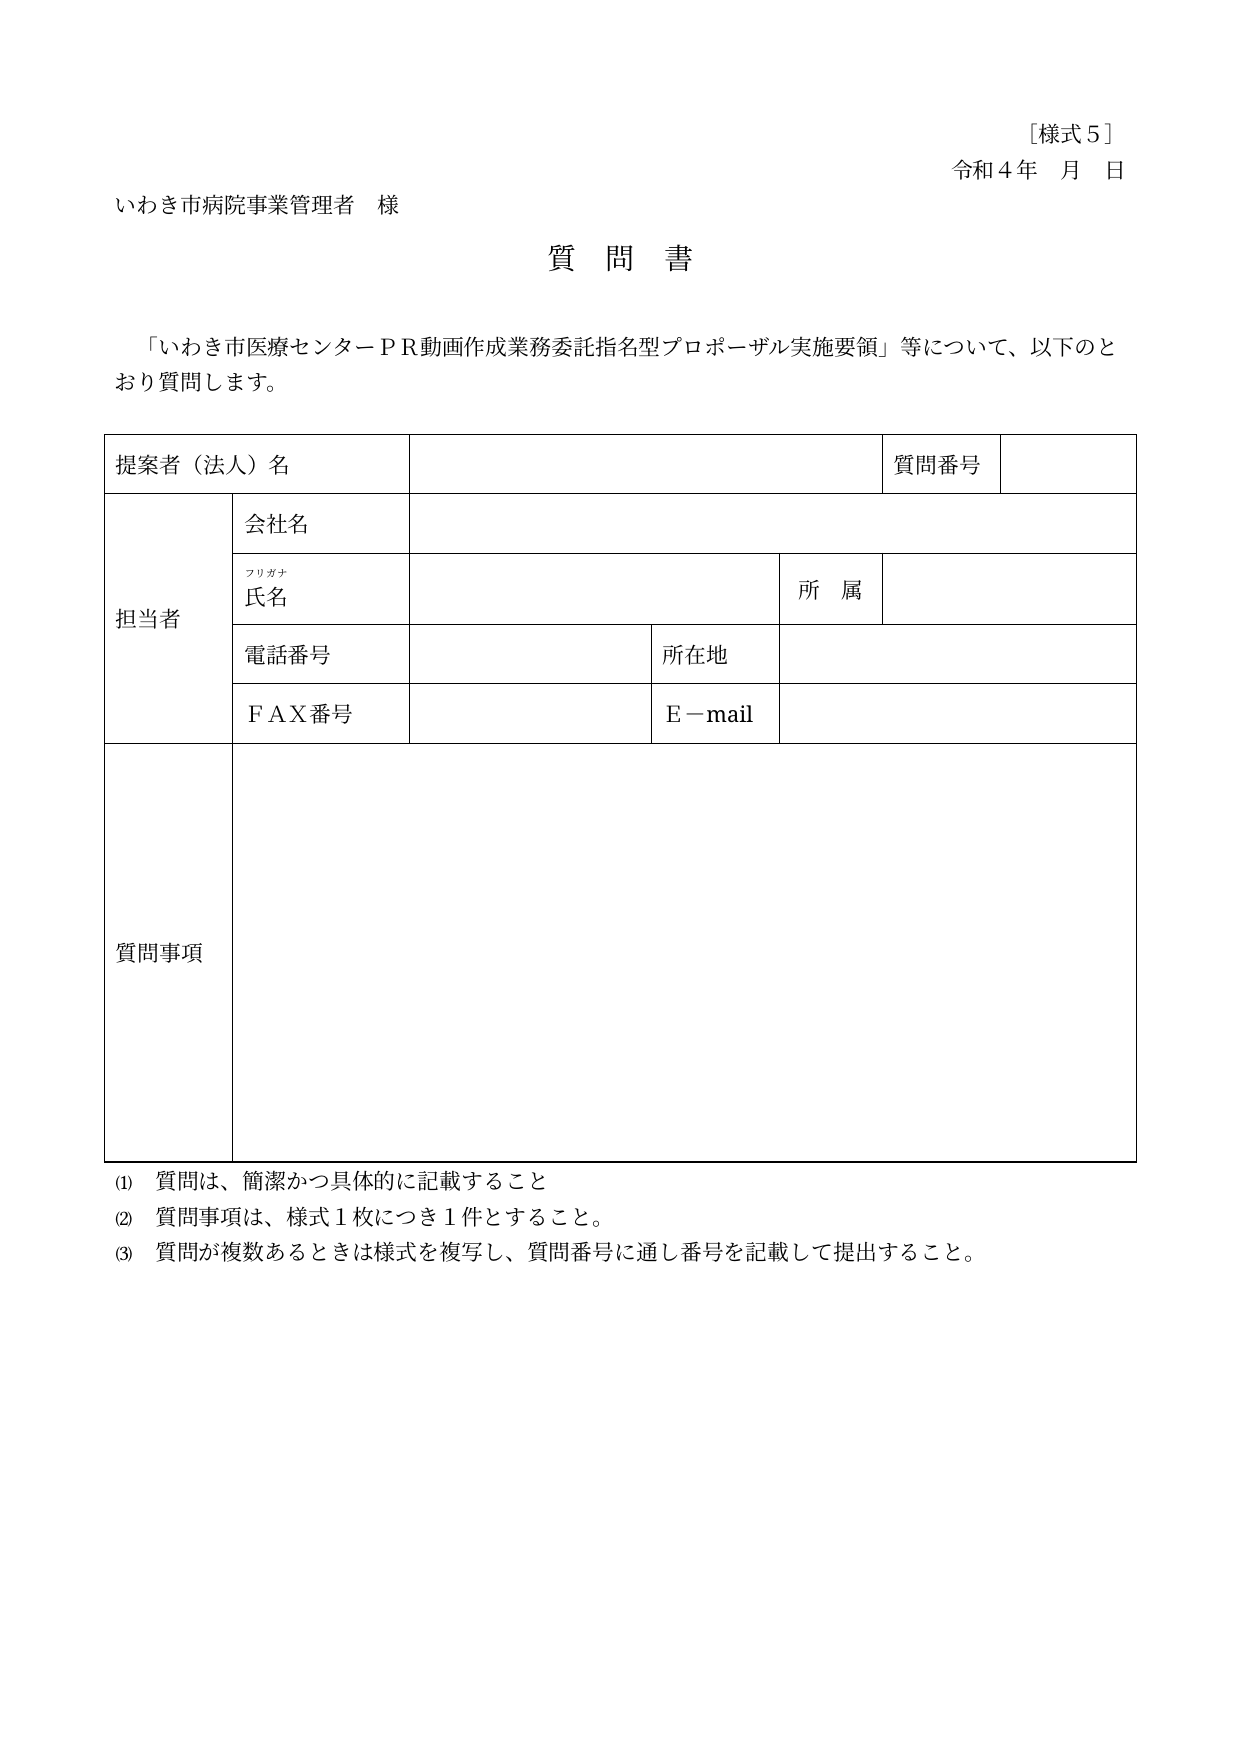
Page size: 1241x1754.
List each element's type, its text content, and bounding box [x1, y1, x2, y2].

text ［様式５］ [114, 116, 1126, 151]
table_cell [780, 625, 1136, 683]
table_header [410, 435, 882, 493]
table_cell 電話番号 [233, 625, 409, 683]
table_cell [780, 684, 1136, 742]
table_cell 所 属 [780, 554, 882, 624]
table_cell 担当者 [105, 494, 232, 742]
table_header 質問番号 [883, 435, 1000, 493]
text 質 問 書 [114, 222, 1126, 293]
table_cell [883, 554, 1136, 624]
table_cell Ｅ－mail [652, 684, 779, 742]
table_header [1001, 435, 1136, 493]
table_cell 所在地 [652, 625, 779, 683]
text ⑵ 質問事項は、様式１枚につき１件とすること。 [114, 1198, 1126, 1233]
table_cell [233, 554, 409, 624]
table_cell [410, 684, 651, 742]
table_cell [410, 554, 779, 624]
table_cell [410, 494, 1136, 552]
table_header 提案者（法人）名 [105, 435, 409, 493]
table_cell 会社名 [233, 494, 409, 552]
text 令和４年 月 日 [114, 151, 1126, 186]
table_cell 質問事項 [105, 744, 232, 1161]
text ⑶ 質問が複数あるときは様式を複写し、質問番号に通し番号を記載して提出すること。 [114, 1233, 1126, 1269]
table_cell [233, 744, 1136, 1161]
table_cell [410, 625, 651, 683]
text いわき市病院事業管理者 様 [114, 186, 1126, 222]
text 「いわき市医療センターＰＲ動画作成業務委託指名型プロポーザル実施要領」等について、以下のとおり質問します。 [114, 328, 1126, 399]
table_cell ＦＡＸ番号 [233, 684, 409, 742]
text ⑴ 質問は、簡潔かつ具体的に記載すること [114, 1163, 1126, 1198]
